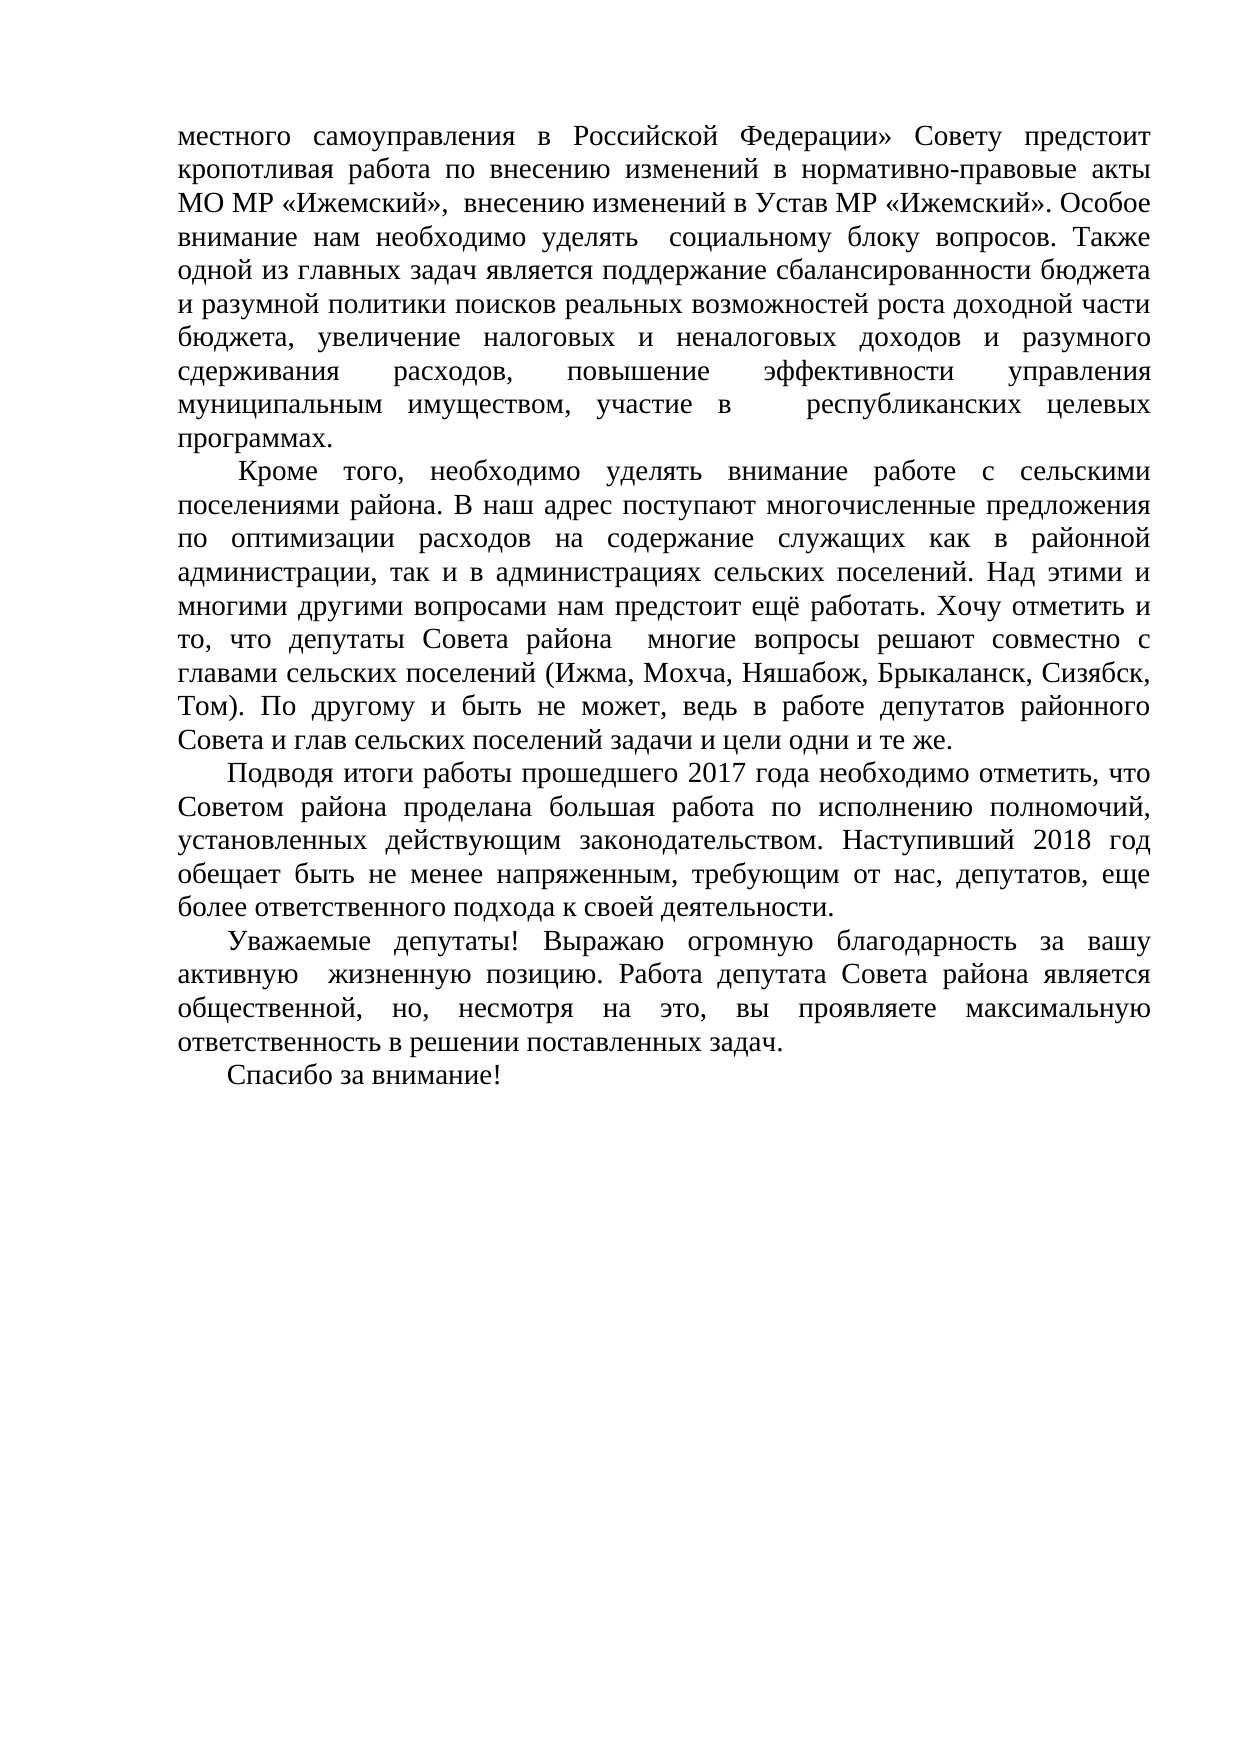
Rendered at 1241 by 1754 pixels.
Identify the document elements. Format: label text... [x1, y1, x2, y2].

text Подводя итоги работы прошедшего 2017 года необходимо отметить, что Советом района проделана большая работа по исполнению полномочий, установленных действующим законодательством. Наступивший 2018 год обещает быть не менее напряженным, требующим от нас, депутатов, еще более ответственного подхода к своей деятельности. [177, 755, 1152, 923]
text Спасибо за внимание! [177, 1057, 1152, 1091]
text Кроме того, необходимо уделять внимание работе с сельскими поселениями района. В наш адрес поступают многочисленные предложения по оптимизации расходов на содержание служащих как в районной администрации, так и в администрациях сельских поселений. Над этими и многими другими вопросами нам предстоит ещё работать. Хочу отметить и то, что депутаты Совета района многие вопросы решают совместно с главами сельских поселений (Ижма, Мохча, Няшабож, Брыкаланск, Сизябск, Том). По другому и быть не может, ведь в работе депутатов районного Совета и глав сельских поселений задачи и цели одни и те же. [177, 453, 1152, 755]
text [177, 118, 1152, 453]
text Уважаемые депутаты! Выражаю огромную благодарность за вашу активную жизненную позицию. Работа депутата Совета района является общественной, но, несмотря на это, вы проявляете максимальную ответственность в решении поставленных задач. [177, 923, 1152, 1057]
